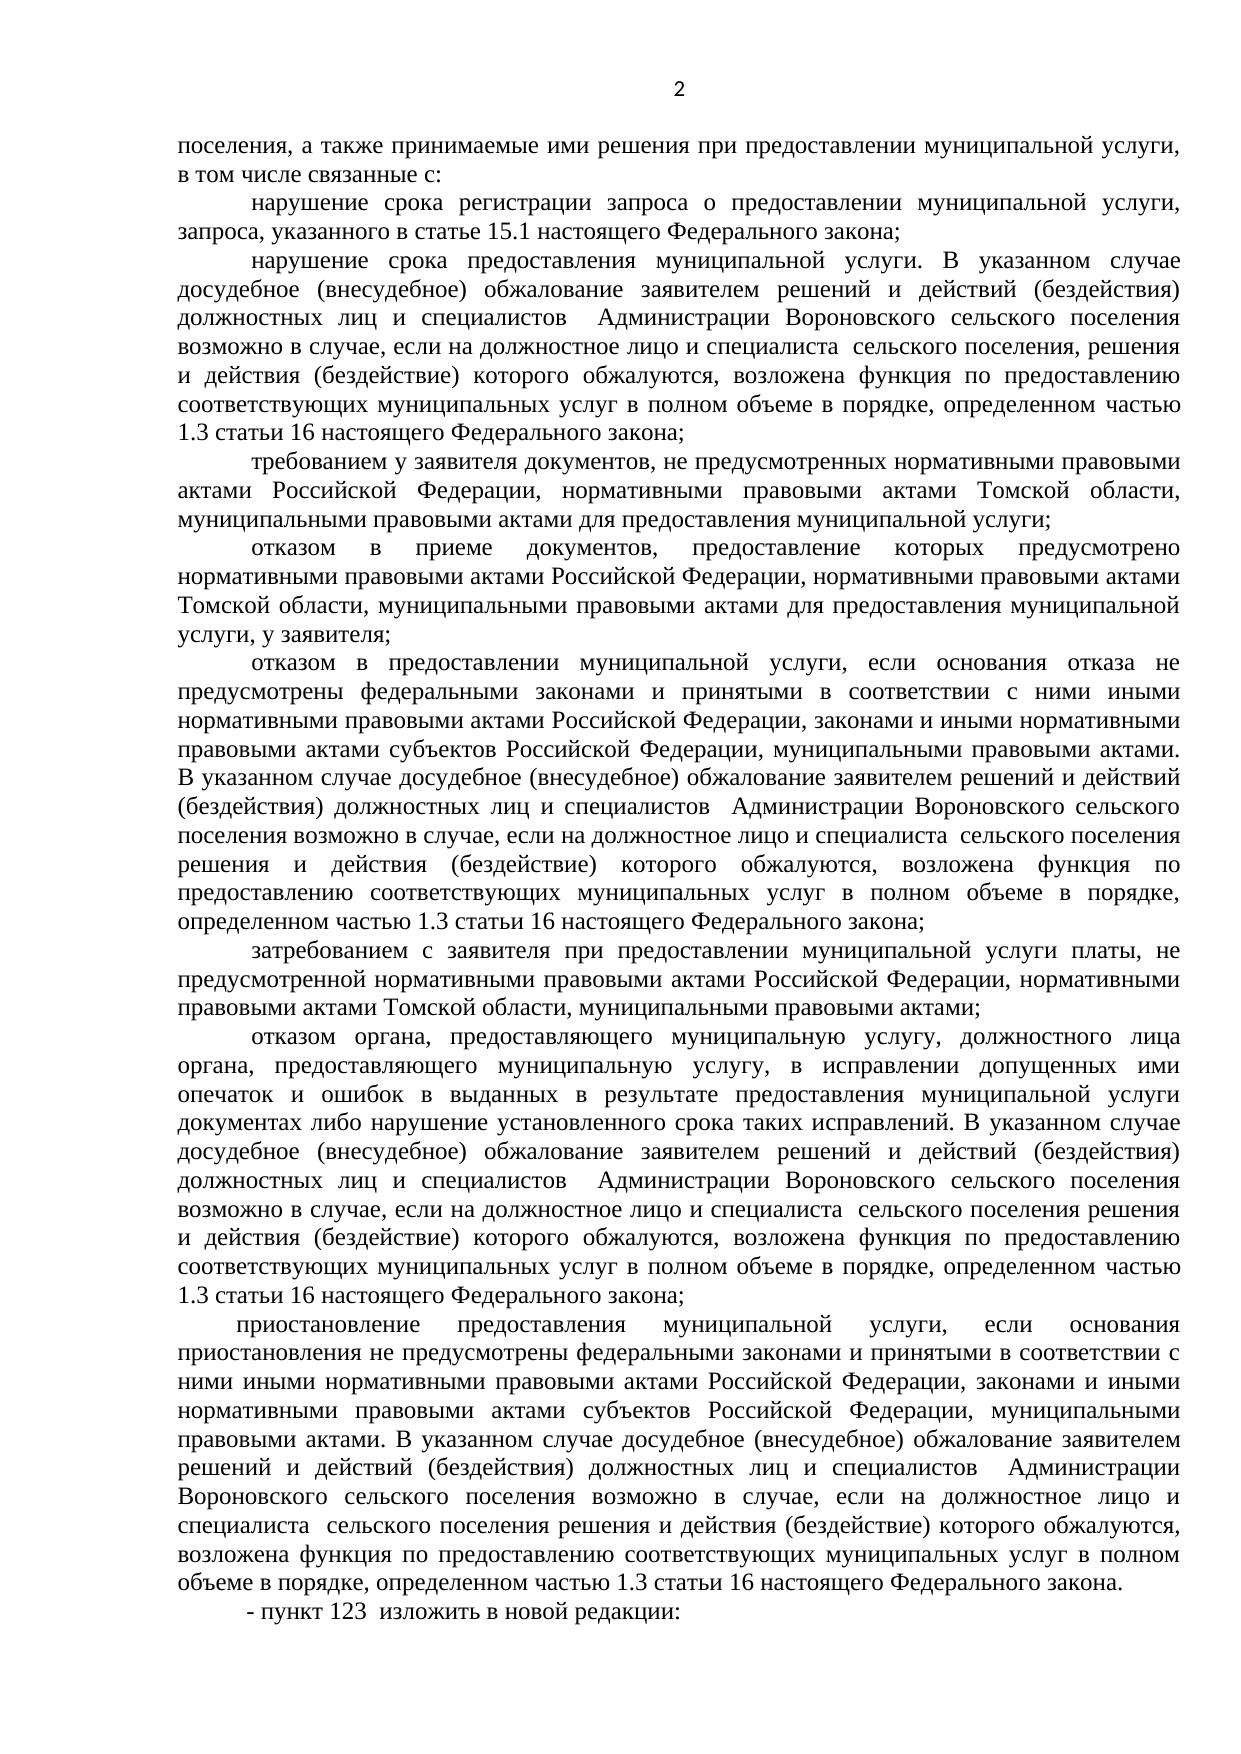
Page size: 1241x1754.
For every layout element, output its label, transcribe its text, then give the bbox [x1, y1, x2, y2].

text - пункт 123 изложить в новой редакции: [177, 1596, 1181, 1625]
text отказом в приеме документов, предоставление которых предусмотрено нормативными правовыми актами Российской Федерации, нормативными правовыми актами Томской области, муниципальными правовыми актами для предоставления муниципальной услуги, у заявителя; [177, 532, 1181, 647]
text требованием у заявителя документов, не предусмотренных нормативными правовыми актами Российской Федерации, нормативными правовыми актами Томской области, муниципальными правовыми актами для предоставления муниципальной услуги; [177, 446, 1181, 532]
text приостановление предоставления муниципальной услуги, если основания приостановления не предусмотрены федеральными законами и принятыми в соответствии с ними иными нормативными правовыми актами Российской Федерации, законами и иными нормативными правовыми актами субъектов Российской Федерации, муниципальными правовыми актами. В указанном случае досудебное (внесудебное) обжалование заявителем решений и действий (бездействия) должностных лиц и специалистов Администрации Вороновского сельского поселения возможно в случае, если на должностное лицо и специалиста сельского поселения решения и действия (бездействие) которого обжалуются, возложена функция по предоставлению соответствующих муниципальных услуг в полном объеме в порядке, определенном частью 1.3 статьи 16 настоящего Федерального закона. [177, 1309, 1181, 1596]
text отказом органа, предоставляющего муниципальную услугу, должностного лица органа, предоставляющего муниципальную услугу, в исправлении допущенных ими опечаток и ошибок в выданных в результате предоставления муниципальной услуги документах либо нарушение установленного срока таких исправлений. В указанном случае досудебное (внесудебное) обжалование заявителем решений и действий (бездействия) должностных лиц и специалистов Администрации Вороновского сельского поселения возможно в случае, если на должностное лицо и специалиста сельского поселения решения и действия (бездействие) которого обжалуются, возложена функция по предоставлению соответствующих муниципальных услуг в полном объеме в порядке, определенном частью 1.3 статьи 16 настоящего Федерального закона; [177, 1021, 1181, 1309]
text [177, 130, 1181, 187]
text нарушение срока регистрации запроса о предоставлении муниципальной услуги, запроса, указанного в статье 15.1 настоящего Федерального закона; [177, 187, 1181, 245]
text нарушение срока предоставления муниципальной услуги. В указанном случае досудебное (внесудебное) обжалование заявителем решений и действий (бездействия) должностных лиц и специалистов Администрации Вороновского сельского поселения возможно в случае, если на должностное лицо и специалиста сельского поселения, решения и действия (бездействие) которого обжалуются, возложена функция по предоставлению соответствующих муниципальных услуг в полном объеме в порядке, определенном частью 1.3 статьи 16 настоящего Федерального закона; [177, 245, 1181, 446]
text затребованием с заявителя при предоставлении муниципальной услуги платы, не предусмотренной нормативными правовыми актами Российской Федерации, нормативными правовыми актами Томской области, муниципальными правовыми актами; [177, 935, 1181, 1021]
text отказом в предоставлении муниципальной услуги, если основания отказа не предусмотрены федеральными законами и принятыми в соответствии с ними иными нормативными правовыми актами Российской Федерации, законами и иными нормативными правовыми актами субъектов Российской Федерации, муниципальными правовыми актами. В указанном случае досудебное (внесудебное) обжалование заявителем решений и действий (бездействия) должностных лиц и специалистов Администрации Вороновского сельского поселения возможно в случае, если на должностное лицо и специалиста сельского поселения решения и действия (бездействие) которого обжалуются, возложена функция по предоставлению соответствующих муниципальных услуг в полном объеме в порядке, определенном частью 1.3 статьи 16 настоящего Федерального закона; [177, 647, 1181, 935]
